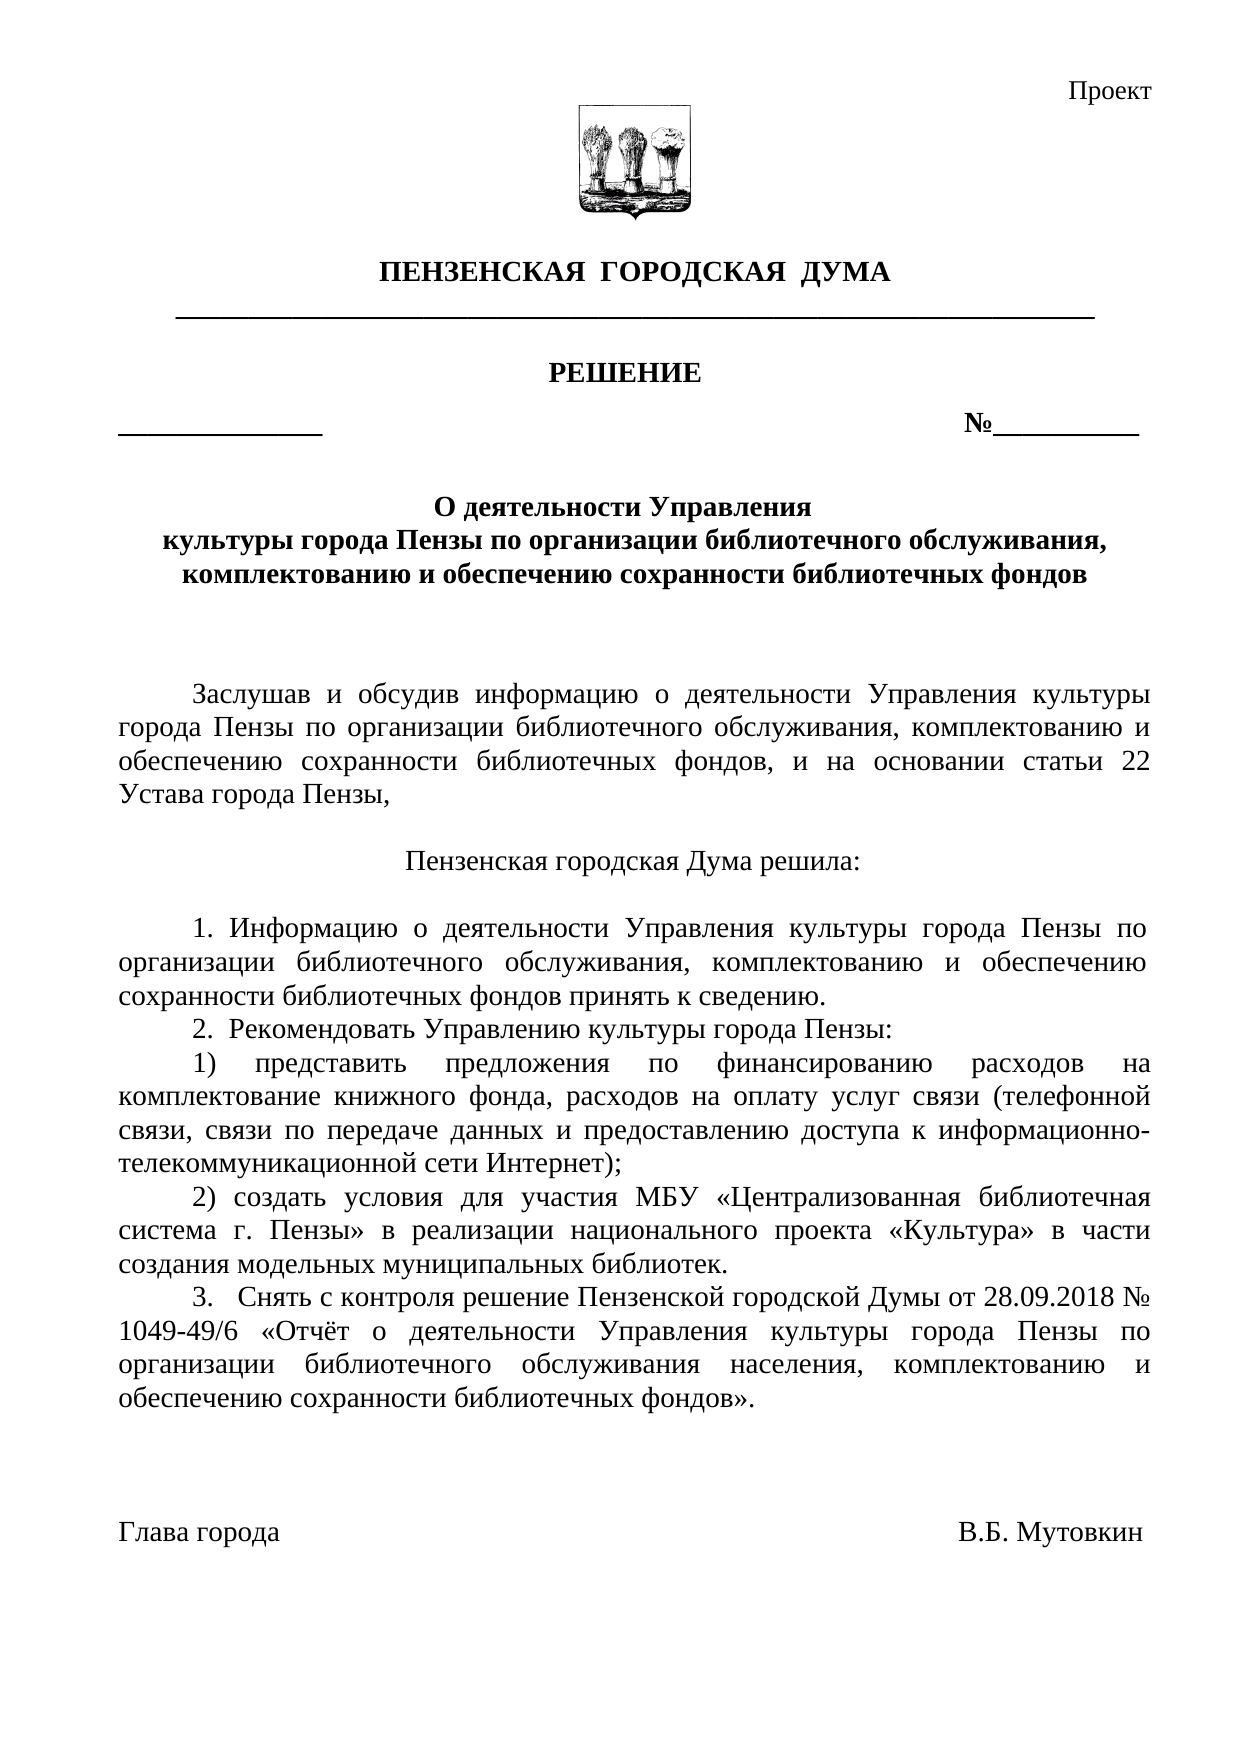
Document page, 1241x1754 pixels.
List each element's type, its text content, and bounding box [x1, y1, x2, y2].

text культуры города Пензы по организации библиотечного обслуживания, комплектованию и обеспечению сохранности библиотечных фондов [118, 522, 1152, 589]
text ______________ №__________ [118, 405, 1152, 439]
text Глава города В.Б. Мутовкин [118, 1514, 1148, 1548]
text 1) представить предложения по финансированию расходов на комплектование книжного фонда, расходов на оплату услуг связи (телефонной связи, связи по передаче данных и предоставлению доступа к информационно-телекоммуникационной сети Интернет); [118, 1045, 1152, 1179]
text 1. Информацию о деятельности Управления культуры города Пензы по организации библиотечного обслуживания, комплектованию и обеспечению сохранности библиотечных фондов принять к сведению. [118, 911, 1148, 1011]
picture [577, 105, 692, 221]
text РЕШЕНИЕ [118, 355, 1152, 388]
text Пензенская городская Дума решила: [118, 843, 1148, 877]
text О деятельности Управления [118, 489, 930, 522]
text 3. Снять с контроля решение Пензенской городской Думы от 28.09.2018 № 1049-49/6 «Отчёт о деятельности Управления культуры города Пензы по организации библиотечного обслуживания населения, комплектованию и обеспечению сохранности библиотечных фондов». [118, 1279, 1152, 1414]
text Заслушав и обсудив информацию о деятельности Управления культуры города Пензы по организации библиотечного обслуживания, комплектованию и обеспечению сохранности библиотечных фондов, и на основании статьи 22 Устава города Пензы, [118, 676, 1152, 810]
text 2. Рекомендовать Управлению культуры города Пензы: [118, 1011, 1148, 1045]
text 2) создать условия для участия МБУ «Централизованная библиотечная система г. Пензы» в реализации национального проекта «Культура» в части создания модельных муниципальных библиотек. [118, 1179, 1152, 1279]
text ПЕНЗЕНСКАЯ ГОРОДСКАЯ ДУМА [118, 254, 1152, 288]
text _______________________________________________________________ [118, 288, 1152, 321]
